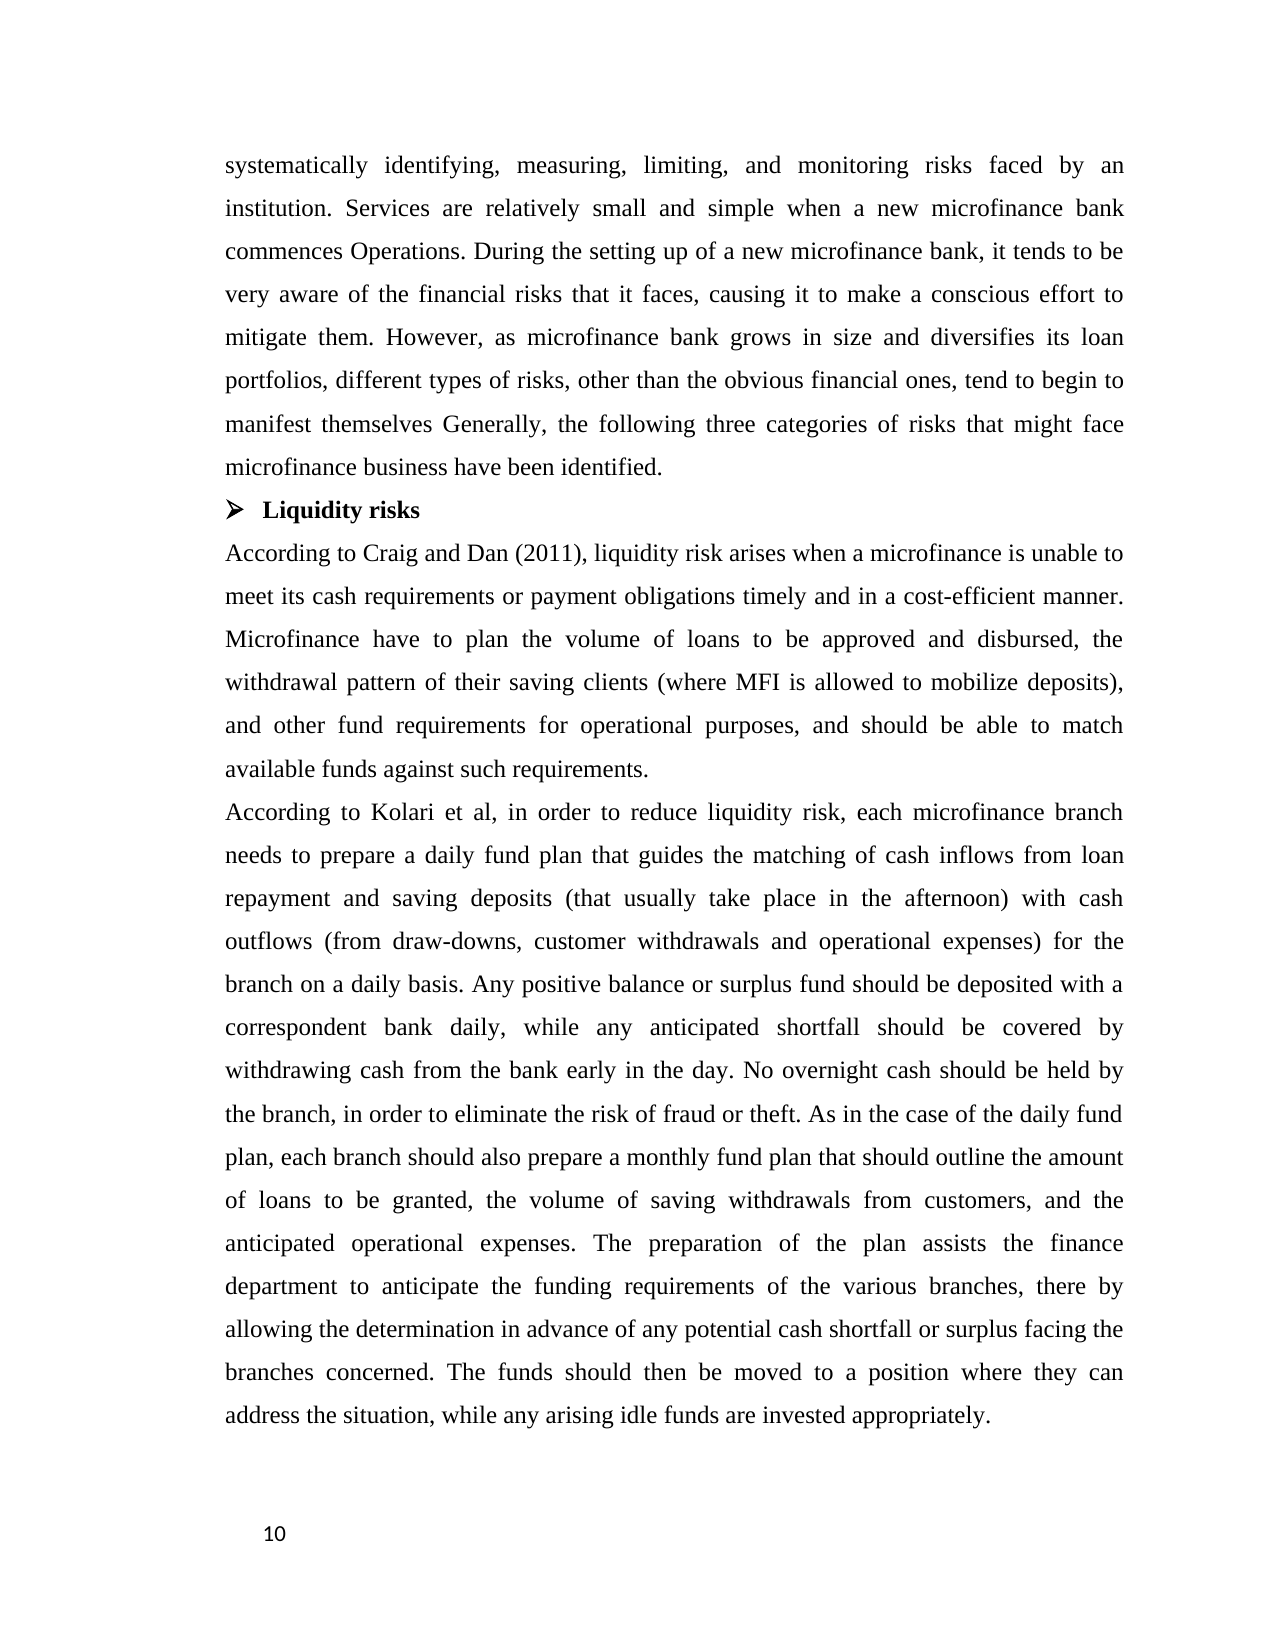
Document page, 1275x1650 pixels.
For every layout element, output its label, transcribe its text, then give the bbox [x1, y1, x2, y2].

list According to Kolari et al, in order to reduce liquidity risk, each microfinance branch needs to prepare a daily fund plan that guides the matching of cash inflows from loan repayment and saving deposits (that usually take place in the afternoon) with cash outflows (from draw-downs, customer withdrawals and operational expenses) for the branch on a daily basis. Any positive balance or surplus fund should be deposited with a correspondent bank daily, while any anticipated shortfall should be covered by withdrawing cash from the bank early in the day. No overnight cash should be held by the branch, in order to eliminate the risk of fraud or theft. As in the case of the daily fund plan, each branch should also prepare a monthly fund plan that should outline the amount of loans to be granted, the volume of saving withdrawals from customers, and the anticipated operational expenses. The preparation of the plan assists the finance department to anticipate the funding requirements of the various branches, there by allowing the determination in advance of any potential cash shortfall or surplus facing the branches concerned. The funds should then be moved to a position where they can address the situation, while any arising idle funds are invested appropriately. [225, 797, 1125, 1429]
list Liquidity risks [225, 495, 1125, 524]
list According to Craig and Dan (2011), liquidity risk arises when a microfinance is unable to meet its cash requirements or payment obligations timely and in a cost-efficient manner. Microfinance have to plan the volume of loans to be approved and disbursed, the withdrawal pattern of their saving clients (where MFI is allowed to mobilize deposits), and other fund requirements for operational purposes, and should be able to match available funds against such requirements. [225, 538, 1125, 782]
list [225, 150, 1125, 481]
